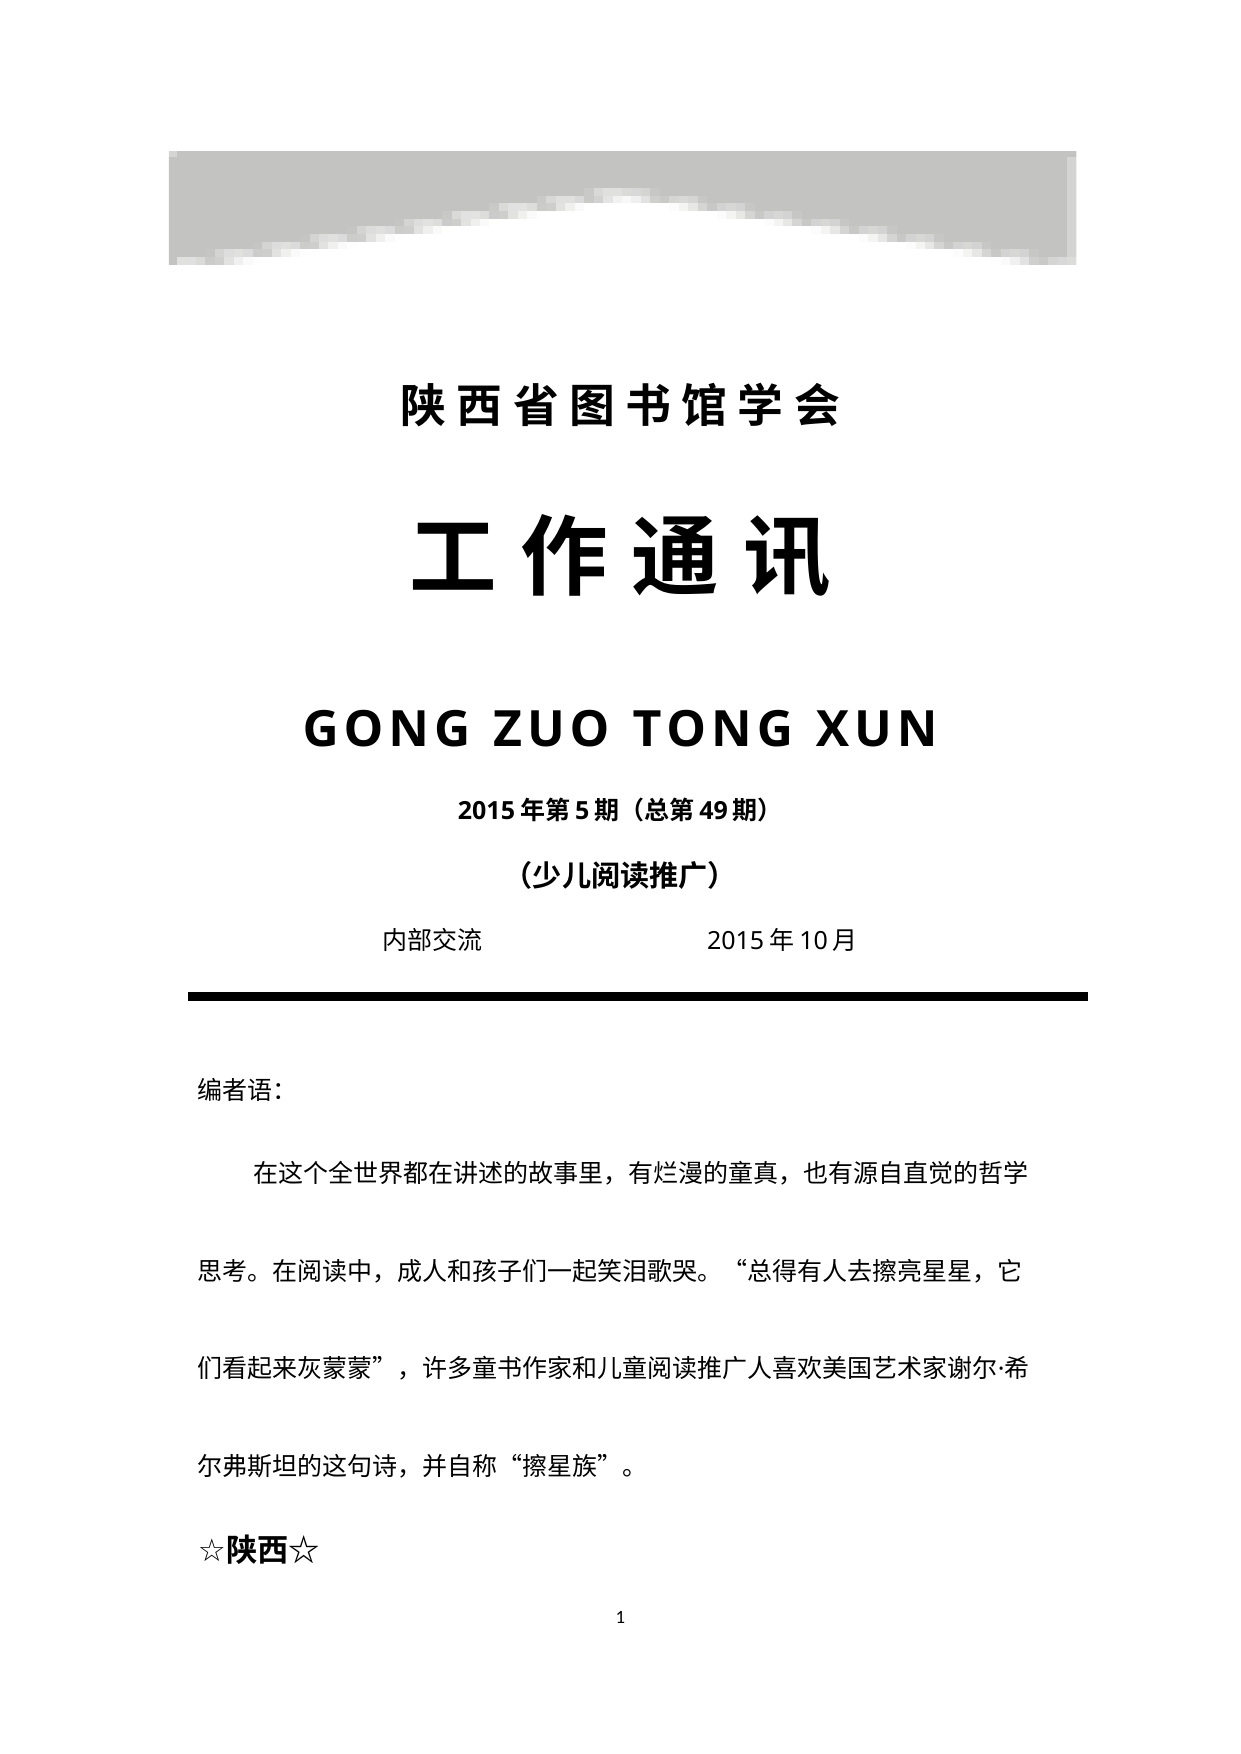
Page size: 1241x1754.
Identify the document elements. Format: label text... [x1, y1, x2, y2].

text 陕 西 省 图 书 馆 学 会 [187, 354, 1053, 452]
text 内部交流 2015年10月 [187, 906, 1053, 971]
text GONG ZUO TONG XUN [187, 678, 1053, 776]
text 2015年第5期（总第49期） [187, 776, 1053, 841]
text （少儿阅读推广） [187, 841, 1053, 906]
text 工 作 通 讯 [187, 485, 1053, 615]
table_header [196, 1055, 1044, 1582]
